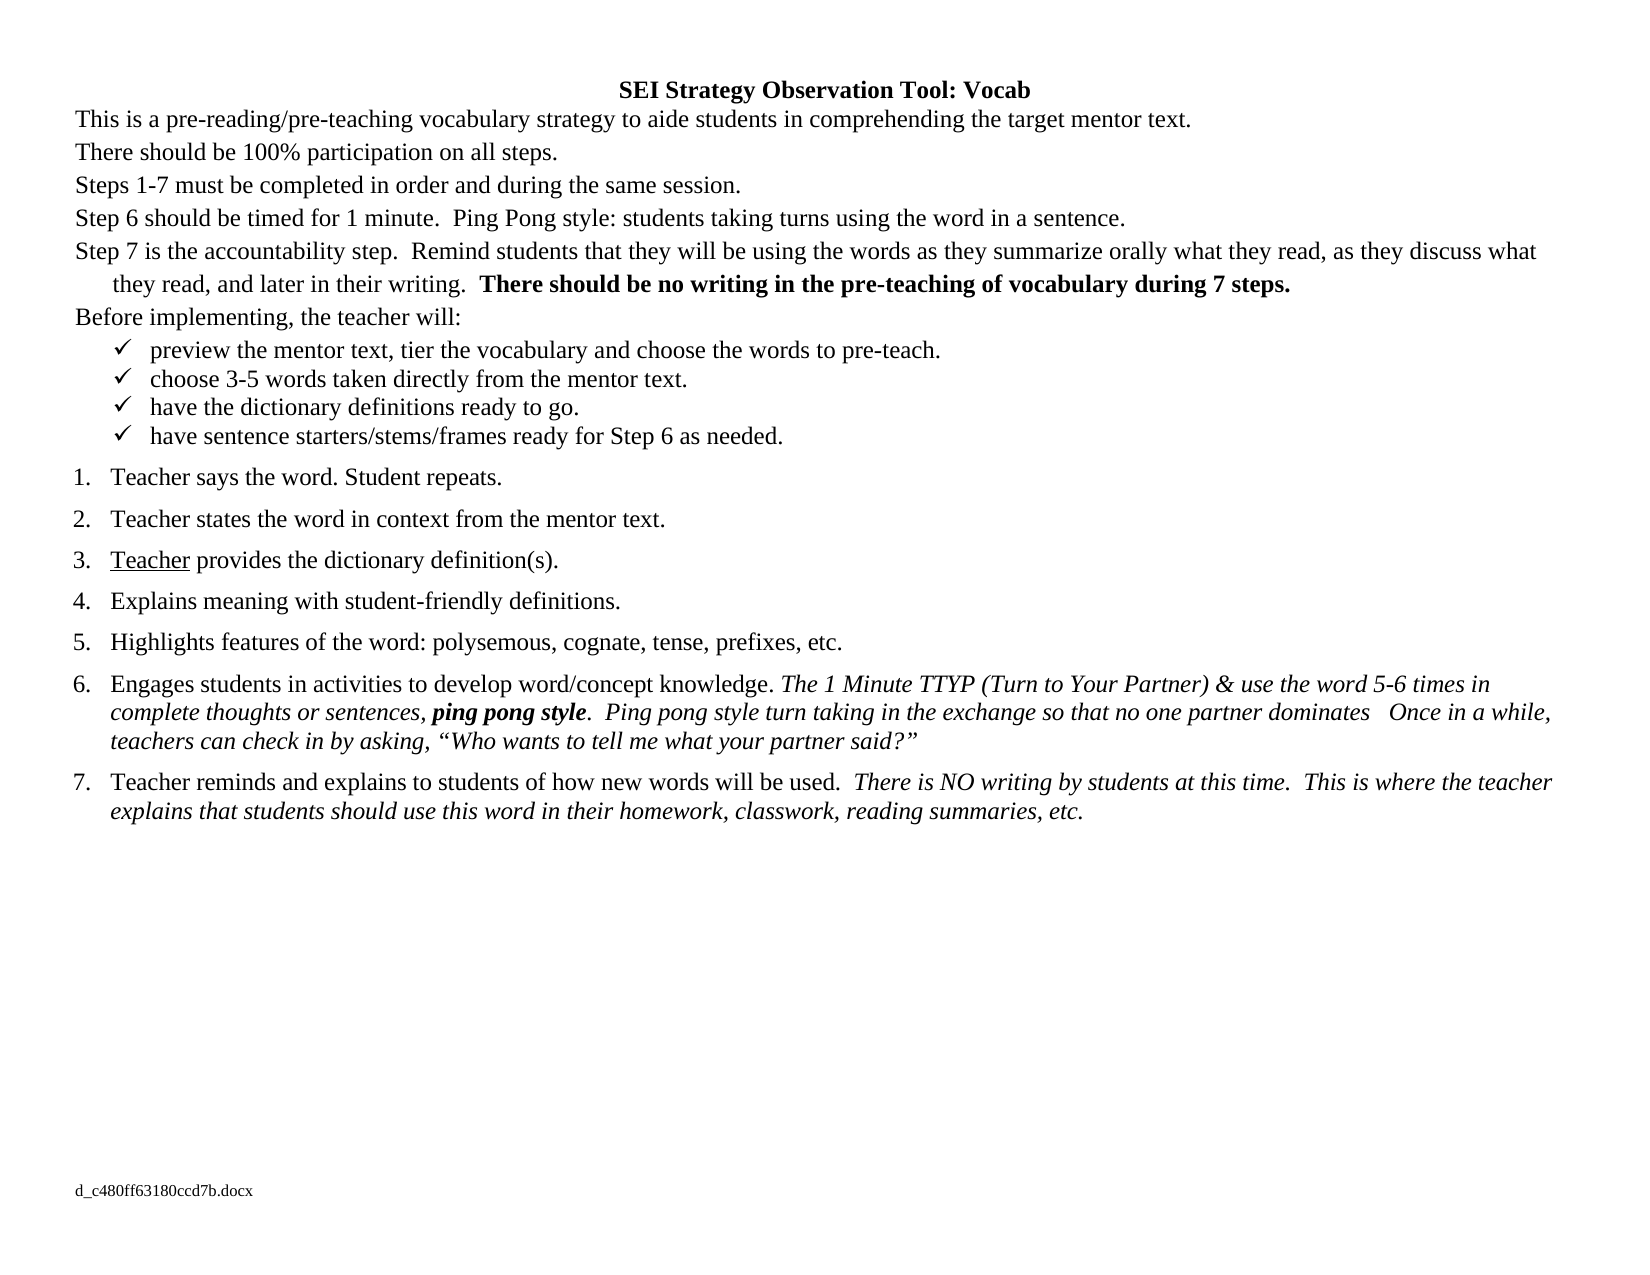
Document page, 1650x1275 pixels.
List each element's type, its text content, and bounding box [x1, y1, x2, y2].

list Engages students in activities to develop word/concept knowledge. The 1 Minute TTYP (Turn to Your Partner) & use the word 5-6 times in complete thoughts or sentences, ping pong style. Ping pong style turn taking in the exchange so that no one partner dominates Once in a while, teachers can check in by asking, “Who wants to tell me what your partner said?” [73, 669, 1575, 755]
text Step 6 should be timed for 1 minute. Ping Pong style: students taking turns using the word in a sentence. [75, 203, 1575, 232]
list have the dictionary definitions ready to go. [112, 392, 1575, 421]
list Teacher provides the dictionary definition(s). [73, 545, 1575, 574]
text This is a pre-reading/pre-teaching vocabulary strategy to aide students in comprehending the target mentor text. [75, 104, 1575, 132]
list have sentence starters/stems/frames ready for Step 6 as needed. [112, 421, 1575, 450]
list Teacher says the word. Student repeats. [73, 462, 1575, 491]
list choose 3-5 words taken directly from the mentor text. [112, 364, 1575, 392]
list Highlights features of the word: polysemous, cognate, tense, prefixes, etc. [73, 627, 1575, 656]
text Steps 1-7 must be completed in order and during the same session. [75, 170, 1575, 198]
list Explains meaning with student-friendly definitions. [73, 586, 1575, 615]
list Teacher states the word in context from the mentor text. [73, 504, 1575, 532]
text Before implementing, the teacher will: [75, 302, 1575, 331]
text Step 7 is the accountability step. Remind students that they will be using the words as they summarize orally what they read, as they discuss what they read, and later in their writing. There should be no writing in the pre-teaching of vocabulary during 7 steps. [75, 236, 1575, 298]
list preview the mentor text, tier the vocabulary and choose the words to pre-teach. [112, 335, 1575, 364]
list Teacher reminds and explains to students of how new words will be used. There is NO writing by students at this time. This is where the teacher explains that students should use this word in their homework, classwork, reading summaries, etc. [73, 767, 1575, 825]
text There should be 100% participation on all steps. [75, 137, 1575, 166]
